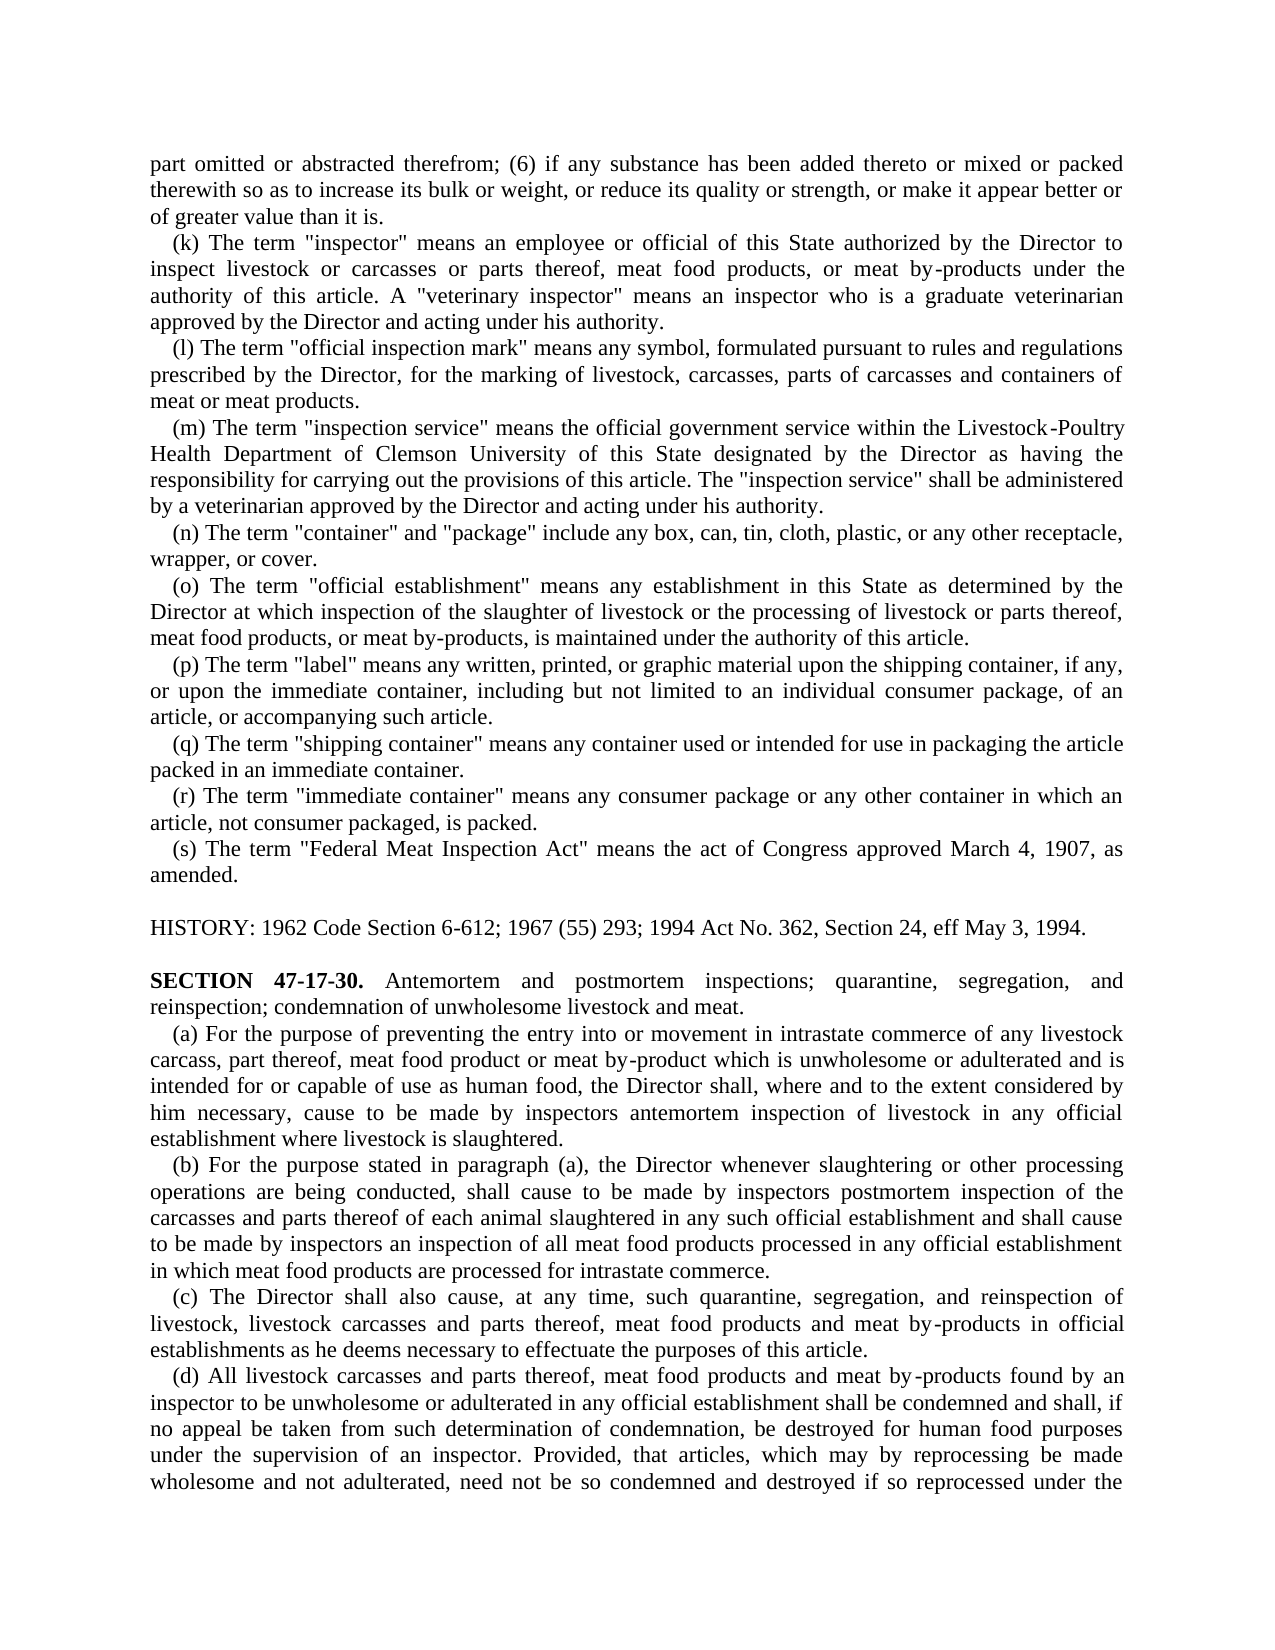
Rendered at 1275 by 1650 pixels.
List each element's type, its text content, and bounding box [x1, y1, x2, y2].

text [150, 1362, 1125, 1494]
text (n) The term "container" and "package" include any box, can, tin, cloth, plastic, or any other receptacle, wrapper, or cover. [150, 519, 1125, 572]
text (q) The term "shipping container" means any container used or intended for use in packaging the article packed in an immediate container. [150, 730, 1125, 782]
text (k) The term "inspector" means an employee or official of this State authorized by the Director to inspect livestock or carcasses or parts thereof, meat food products, or meat by-products under the authority of this article. A "veterinary inspector" means an inspector who is a graduate veterinarian approved by the Director and acting under his authority. [150, 229, 1125, 334]
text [150, 150, 1125, 229]
text (p) The term "label" means any written, printed, or graphic material upon the shipping container, if any, or upon the immediate container, including but not limited to an individual consumer package, of an article, or accompanying such article. [150, 651, 1125, 730]
text SECTION 47-17-30. Antemortem and postmortem inspections; quarantine, segregation, and reinspection; condemnation of unwholesome livestock and meat. [150, 967, 1125, 1020]
text (s) The term "Federal Meat Inspection Act" means the act of Congress approved March 4, 1907, as amended. [150, 835, 1125, 888]
text (l) The term "official inspection mark" means any symbol, formulated pursuant to rules and regulations prescribed by the Director, for the marking of livestock, carcasses, parts of carcasses and containers of meat or meat products. [150, 334, 1125, 413]
text HISTORY: 1962 Code Section 6-612; 1967 (55) 293; 1994 Act No. 362, Section 24, eff May 3, 1994. [150, 914, 1125, 941]
text (c) The Director shall also cause, at any time, such quarantine, segregation, and reinspection of livestock, livestock carcasses and parts thereof, meat food products and meat by-products in official establishments as he deems necessary to effectuate the purposes of this article. [150, 1283, 1125, 1362]
text (b) For the purpose stated in paragraph (a), the Director whenever slaughtering or other processing operations are being conducted, shall cause to be made by inspectors postmortem inspection of the carcasses and parts thereof of each animal slaughtered in any such official establishment and shall cause to be made by inspectors an inspection of all meat food products processed in any official establishment in which meat food products are processed for intrastate commerce. [150, 1151, 1125, 1283]
text (m) The term "inspection service" means the official government service within the Livestock-Poultry Health Department of Clemson University of this State designated by the Director as having the responsibility for carrying out the provisions of this article. The "inspection service" shall be administered by a veterinarian approved by the Director and acting under his authority. [150, 413, 1125, 519]
text (a) For the purpose of preventing the entry into or movement in intrastate commerce of any livestock carcass, part thereof, meat food product or meat by-product which is unwholesome or adulterated and is intended for or capable of use as human food, the Director shall, where and to the extent considered by him necessary, cause to be made by inspectors antemortem inspection of livestock in any official establishment where livestock is slaughtered. [150, 1020, 1125, 1151]
text (r) The term "immediate container" means any consumer package or any other container in which an article, not consumer packaged, is packed. [150, 782, 1125, 835]
text (o) The term "official establishment" means any establishment in this State as determined by the Director at which inspection of the slaughter of livestock or the processing of livestock or parts thereof, meat food products, or meat by-products, is maintained under the authority of this article. [150, 572, 1125, 651]
